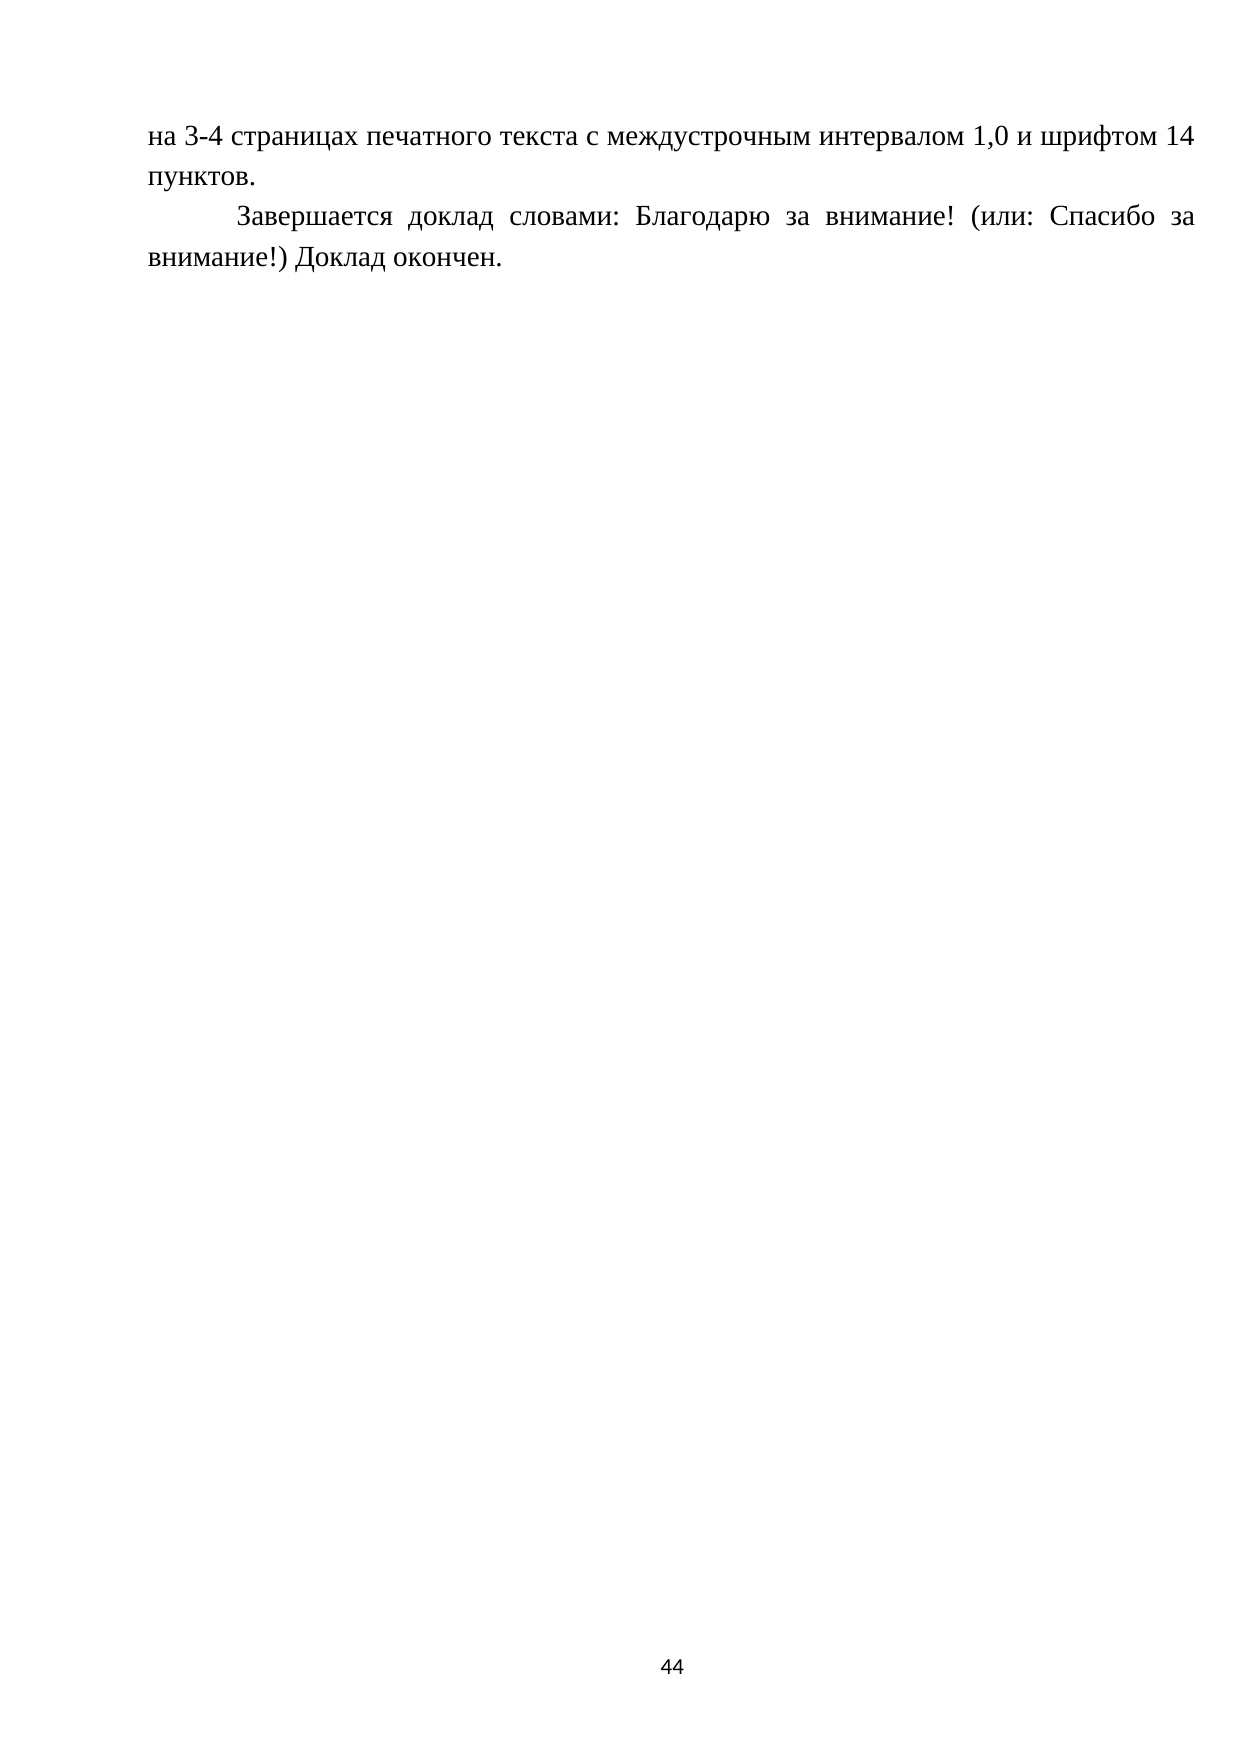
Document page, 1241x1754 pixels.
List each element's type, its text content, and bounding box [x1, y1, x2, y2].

text Завершается доклад словами: Благодарю за внимание! (или: Спасибо за внимание!) Доклад окончен. [148, 198, 1196, 272]
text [148, 118, 1196, 192]
